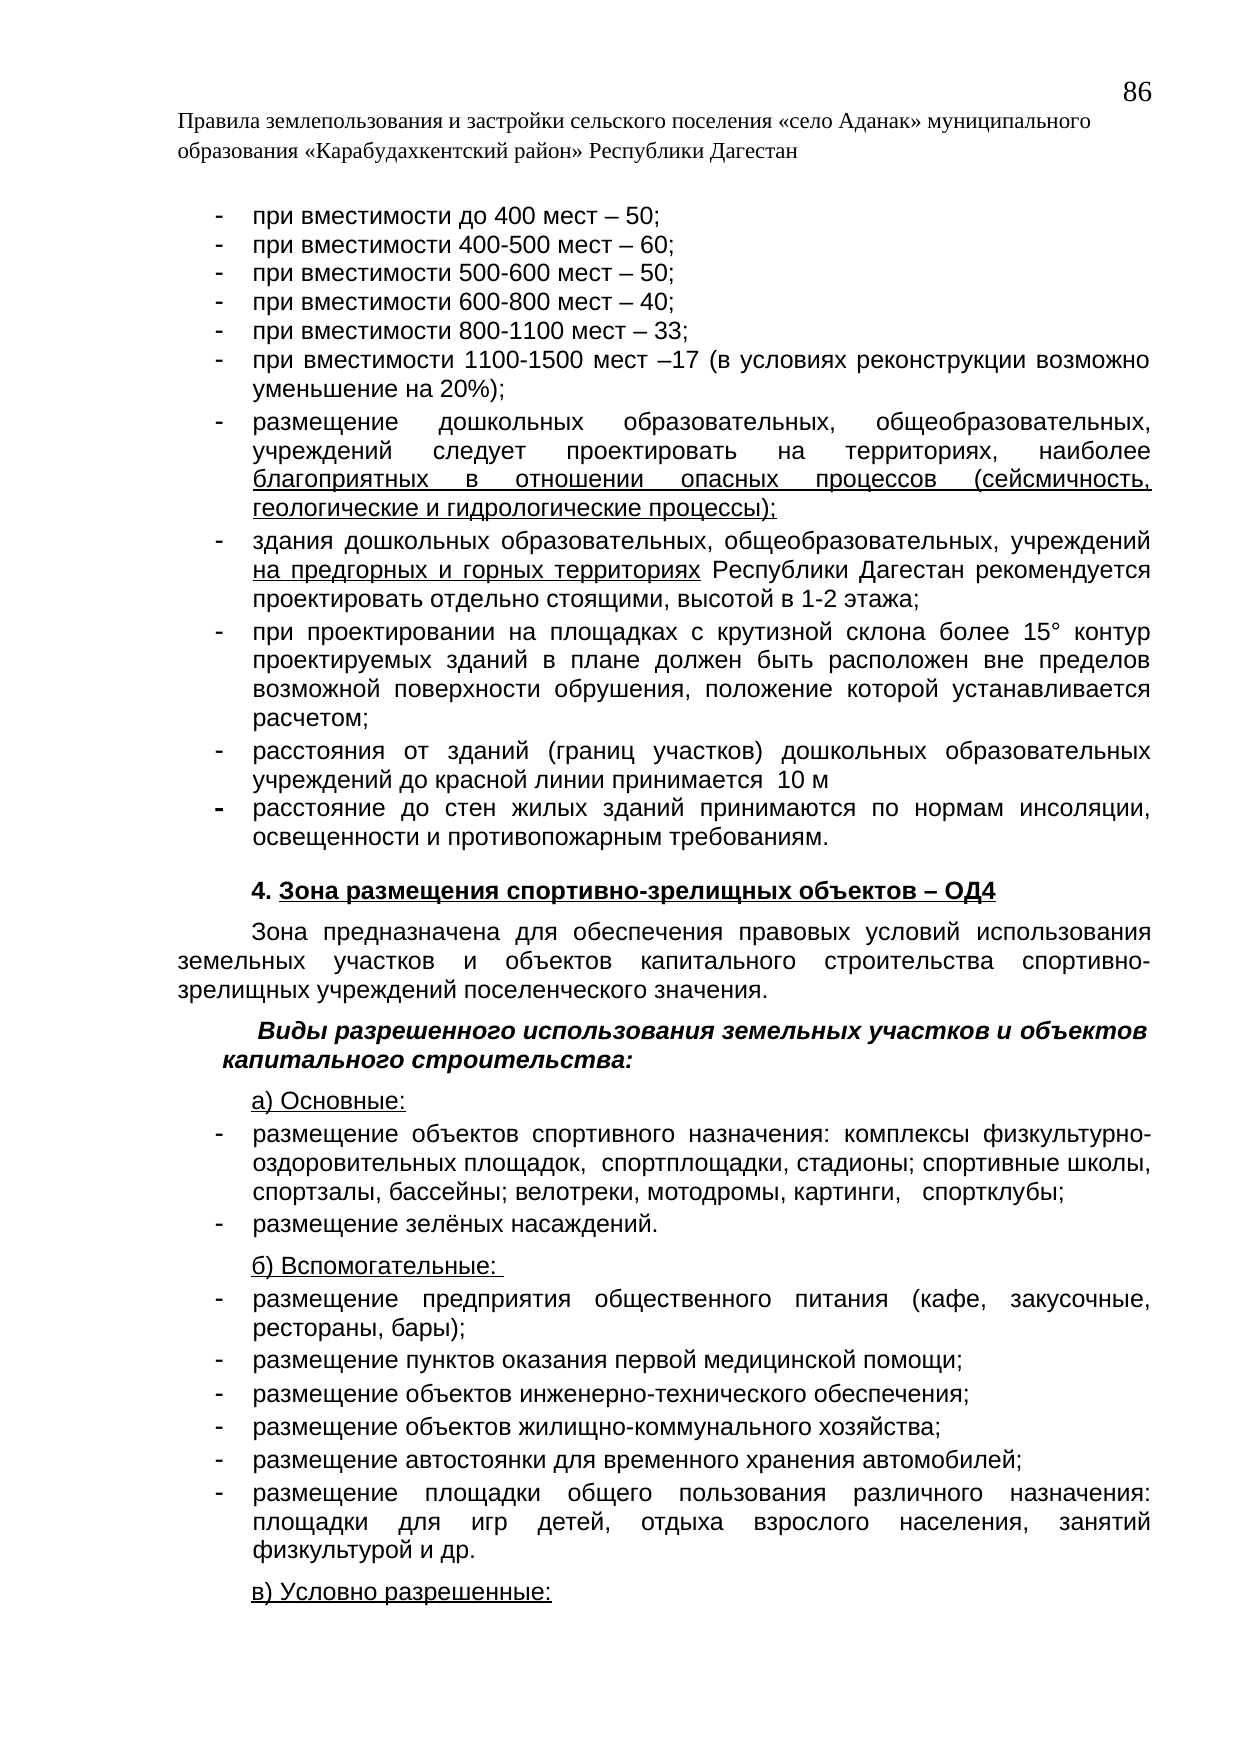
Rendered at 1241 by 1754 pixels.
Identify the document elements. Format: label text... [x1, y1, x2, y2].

text Зона предназначена для обеспечения правовых условий использования земельных участков и объектов капитального строительства спортивно-зрелищных учреждений поселенческого значения. [177, 917, 1152, 1003]
list расстояния от зданий (границ участков) дошкольных образовательных учреждений до красной линии принимается 10 м [215, 736, 1152, 793]
list размещение объектов спортивного назначения: комплексы физкультурно-оздоровительных площадок, спортплощадки, стадионы; спортивные школы, спортзалы, бассейны; велотреки, мотодромы, картинги, спортклубы; [215, 1119, 1152, 1205]
text а) Основные: [177, 1086, 1152, 1115]
text в) Условно разрешенные: [177, 1576, 1152, 1605]
list размещение автостоянки для временного хранения автомобилей; [215, 1444, 1152, 1473]
list расстояние до стен жилых зданий принимаются по нормам инсоляции, освещенности и противопожарным требованиям. [215, 793, 1152, 851]
list размещение площадки общего пользования различного назначения: площадки для игр детей, отдыха взрослого населения, занятий физкультурой и др. [215, 1478, 1152, 1564]
list размещение объектов инженерно-технического обеспечения; [215, 1378, 1152, 1407]
list размещение пунктов оказания первой медицинской помощи; [215, 1346, 1152, 1374]
text 4. Зона размещения спортивно-зрелищных объектов – ОД4 [177, 876, 1152, 905]
list при вместимости 400-500 мест – 60; [215, 229, 1152, 258]
list при вместимости до 400 мест – 50; [215, 201, 1152, 229]
text Виды разрешенного использования земельных участков и объектов капитального строительства: [222, 1016, 1152, 1073]
list здания дошкольных образовательных, общеобразовательных, учреждений на предгорных и горных территориях Республики Дагестан рекомендуется проектировать отдельно стоящими, высотой в 1-2 этажа; [215, 526, 1152, 612]
list размещение объектов жилищно-коммунального хозяйства; [215, 1412, 1152, 1440]
list при вместимости 500-600 мест – 50; [215, 258, 1152, 287]
list размещение предприятия общественного питания (кафе, закусочные, рестораны, бары); [215, 1284, 1152, 1341]
list размещение дошкольных образовательных, общеобразовательных, учреждений следует проектировать на территориях, наиболее благоприятных в отношении опасных процессов (сейсмичность, геологические и гидрологические процессы); [215, 407, 1152, 522]
list при вместимости 600-800 мест – 40; [215, 287, 1152, 316]
text б) Вспомогательные: [177, 1251, 1152, 1279]
list при вместимости 800-1100 мест – 33; [215, 316, 1152, 345]
list размещение зелёных насаждений. [215, 1209, 1152, 1238]
list при вместимости 1100-1500 мест –17 (в условиях реконструкции возможно уменьшение на 20%); [215, 345, 1152, 403]
list при проектировании на площадках с крутизной склона более 15° контур проектируемых зданий в плане должен быть расположен вне пределов возможной поверхности обрушения, положение которой устанавливается расчетом; [215, 617, 1152, 732]
